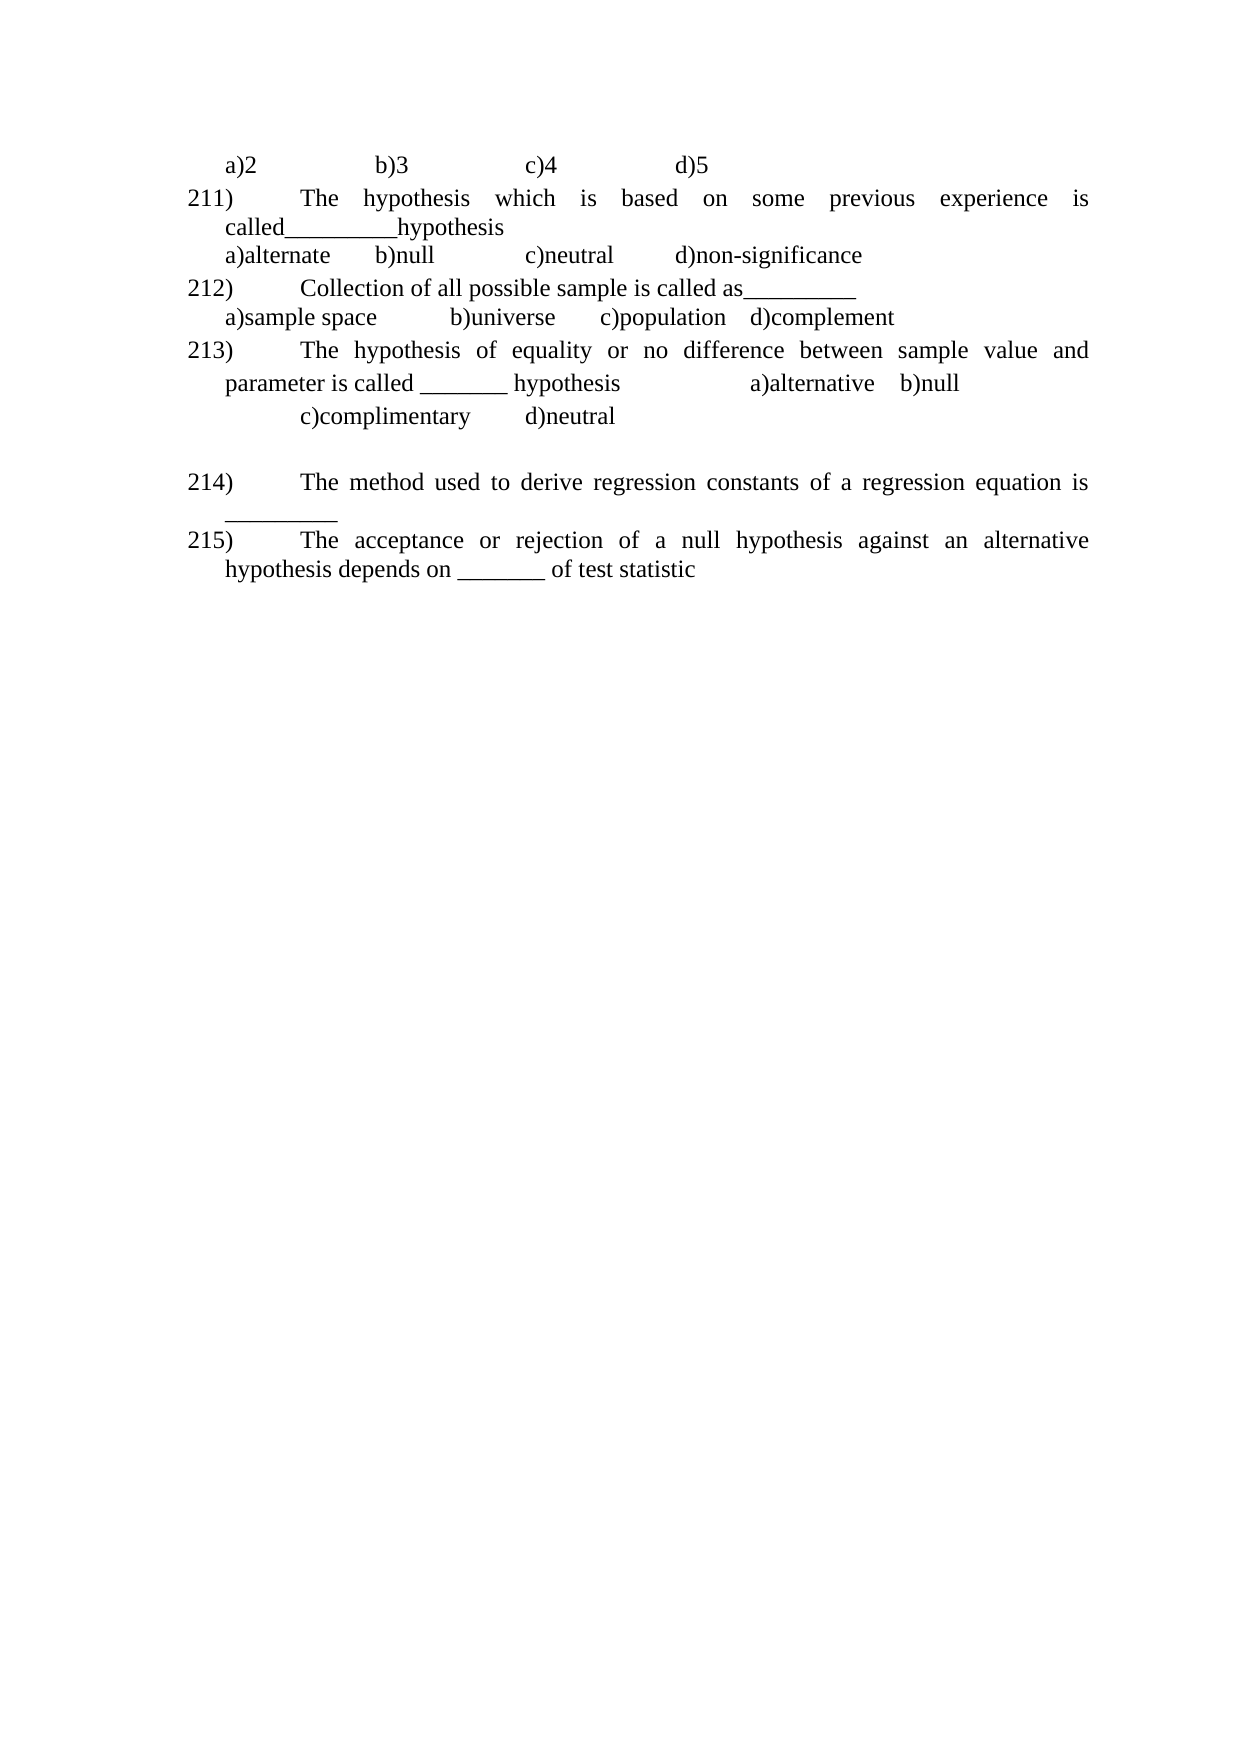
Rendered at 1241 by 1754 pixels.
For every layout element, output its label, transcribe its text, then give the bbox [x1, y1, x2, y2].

list The acceptance or rejection of a null hypothesis against an alternative hypothesis depends on _______ of test statistic [187, 525, 1090, 582]
list a)alternate b)null c)neutral d)non-significance [225, 241, 1090, 269]
list The hypothesis which is based on some previous experience is called_________hypothesis [187, 183, 1090, 241]
list a)2 b)3 c)4 d)5 [225, 150, 1090, 179]
list The hypothesis of equality or no difference between sample value and parameter is called _______ hypothesis a)alternative b)null c)complimentary d)neutral [187, 335, 1090, 463]
list The method used to derive regression constants of a regression equation is _________ [187, 467, 1090, 525]
list Collection of all possible sample is called as_________ [187, 273, 1090, 302]
list a)sample space b)universe c)population d)complement [225, 302, 1090, 331]
